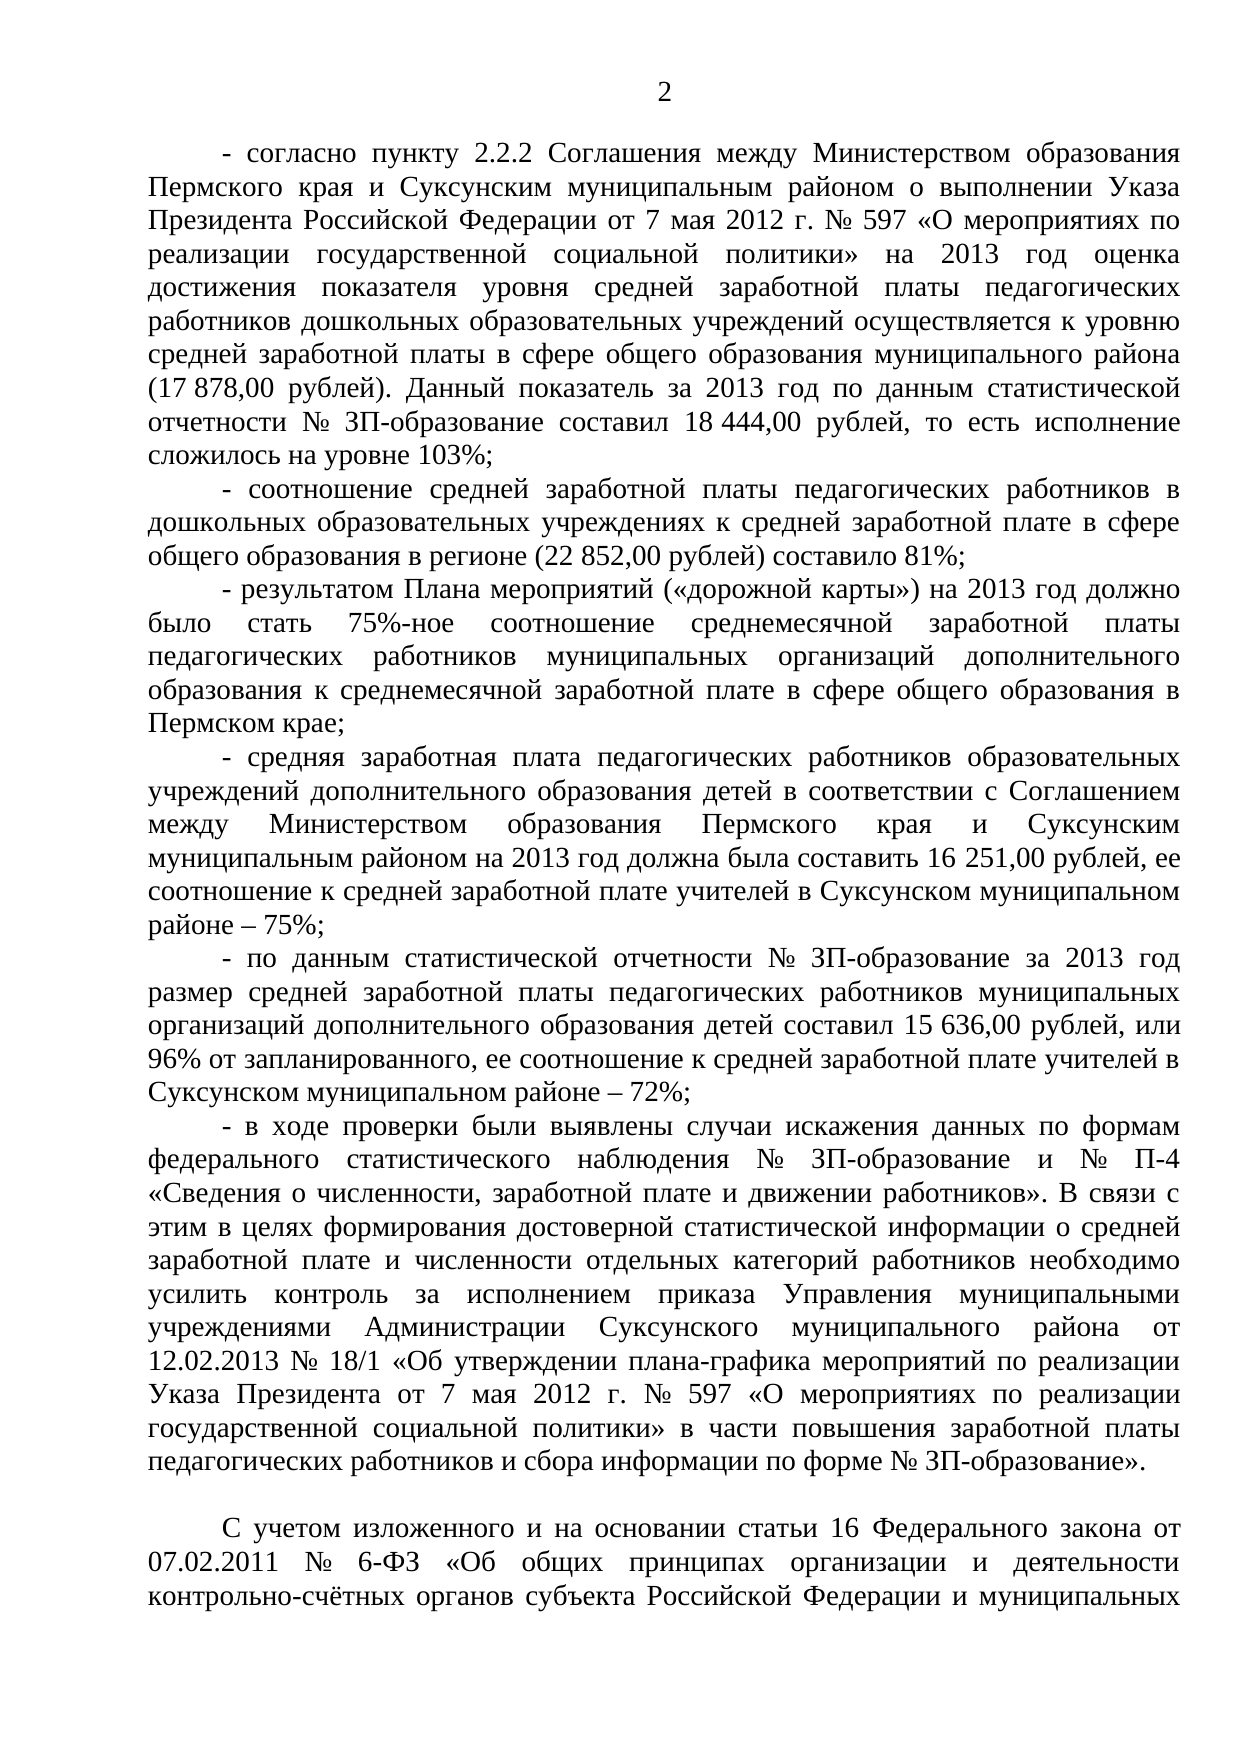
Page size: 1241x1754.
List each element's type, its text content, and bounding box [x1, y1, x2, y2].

text - соотношение средней заработной платы педагогических работников в дошкольных образовательных учреждениях к средней заработной плате в сфере общего образования в регионе (22 852,00 рублей) составило 81%; [148, 471, 1181, 571]
text - согласно пункту 2.2.2 Соглашения между Министерством образования Пермского края и Суксунским муниципальным районом о выполнении Указа Президента Российской Федерации от 7 мая 2012 г. № 597 «О мероприятиях по реализации государственной социальной политики» на 2013 год оценка достижения показателя уровня средней заработной платы педагогических работников дошкольных образовательных учреждений осуществляется к уровню средней заработной платы в сфере общего образования муниципального района (17 878,00 рублей). Данный показатель за 2013 год по данным статистической отчетности № ЗП-образование составил 18 444,00 рублей, то есть исполнение сложилось на уровне 103%; [148, 135, 1181, 471]
text - в ходе проверки были выявлены случаи искажения данных по формам федерального статистического наблюдения № ЗП-образование и № П-4 «Сведения о численности, заработной плате и движении работников». В связи с этим в целях формирования достоверной статистической информации о средней заработной плате и численности отдельных категорий работников необходимо усилить контроль за исполнением приказа Управления муниципальными учреждениями Администрации Суксунского муниципального района от 12.02.2013 № 18/1 «Об утверждении плана-графика мероприятий по реализации Указа Президента от 7 мая 2012 г. № 597 «О мероприятиях по реализации государственной социальной политики» в части повышения заработной платы педагогических работников и сбора информации по форме № ЗП-образование». [148, 1108, 1181, 1477]
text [148, 1511, 1181, 1611]
text - результатом Плана мероприятий («дорожной карты») на 2013 год должно было стать 75%-ное соотношение среднемесячной заработной платы педагогических работников муниципальных организаций дополнительного образования к среднемесячной заработной плате в сфере общего образования в Пермском крае; [148, 571, 1181, 739]
text - средняя заработная плата педагогических работников образовательных учреждений дополнительного образования детей в соответствии с Соглашением между Министерством образования Пермского края и Суксунским муниципальным районом на 2013 год должна была составить 16 251,00 рублей, ее соотношение к средней заработной плате учителей в Суксунском муниципальном районе – 75%; [148, 739, 1181, 940]
text - по данным статистической отчетности № ЗП-образование за 2013 год размер средней заработной платы педагогических работников муниципальных организаций дополнительного образования детей составил 15 636,00 рублей, или 96% от запланированного, ее соотношение к средней заработной плате учителей в Суксунском муниципальном районе – 72%; [148, 940, 1181, 1108]
